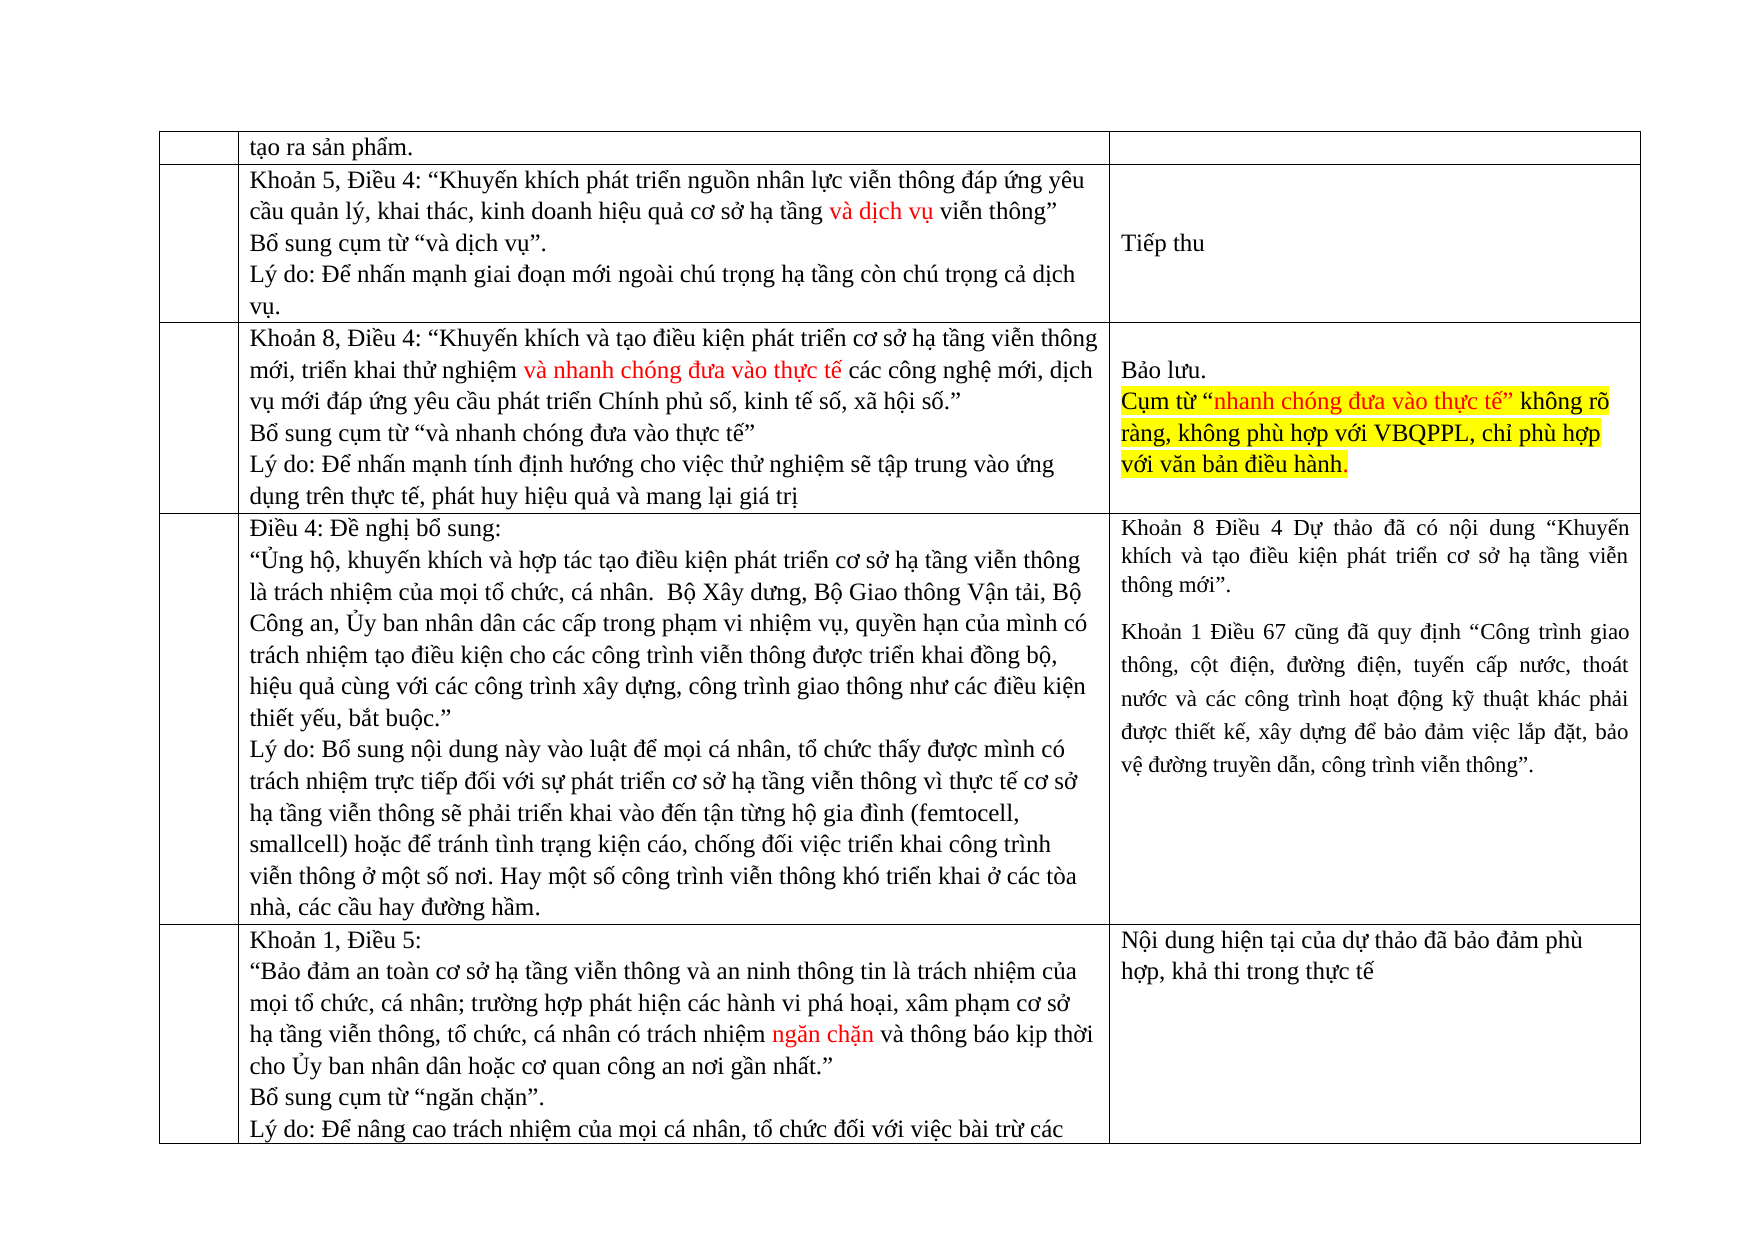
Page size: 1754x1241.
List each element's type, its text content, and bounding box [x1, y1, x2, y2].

table_cell Bảo lưu. Cụm từ “nhanh chóng đưa vào thực tế” không rõ ràng, không phù hợp với VBQPPL, chỉ phù hợp với văn bản điều hành. [1110, 323, 1640, 512]
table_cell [1110, 132, 1640, 164]
table_cell [160, 132, 238, 164]
table_cell [160, 514, 238, 924]
table_cell Khoản 8 Điều 4 Dự thảo đã có nội dung “Khuyến khích và tạo điều kiện phát triển cơ sở hạ tầng viễn thông mới”. Khoản 1 Điều 67 cũng đã quy định “Công trình giao thông, cột điện, đường điện, tuyến cấp nước, thoát nước và các công trình hoạt động kỹ thuật khác phải được thiết kế, xây dựng để bảo đảm việc lắp đặt, bảo vệ đường truyền dẫn, công trình viễn thông”. [1110, 514, 1640, 924]
table_cell [160, 925, 238, 1143]
table_cell Khoản 5, Điều 4: “Khuyến khích phát triển nguồn nhân lực viễn thông đáp ứng yêu cầu quản lý, khai thác, kinh doanh hiệu quả cơ sở hạ tầng và dịch vụ viễn thông” Bổ sung cụm từ “và dịch vụ”. Lý do: Để nhấn mạnh giai đoạn mới ngoài chú trọng hạ tầng còn chú trọng cả dịch vụ. [239, 165, 1109, 322]
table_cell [239, 925, 1109, 1143]
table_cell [1110, 925, 1640, 1143]
table_cell [160, 165, 238, 322]
table_cell [160, 323, 238, 512]
table_cell Khoản 8, Điều 4: “Khuyến khích và tạo điều kiện phát triển cơ sở hạ tầng viễn thông mới, triển khai thử nghiệm và nhanh chóng đưa vào thực tế các công nghệ mới, dịch vụ mới đáp ứng yêu cầu phát triển Chính phủ số, kinh tế số, xã hội số.” Bổ sung cụm từ “và nhanh chóng đưa vào thực tế” Lý do: Để nhấn mạnh tính định hướng cho việc thử nghiệm sẽ tập trung vào ứng dụng trên thực tế, phát huy hiệu quả và mang lại giá trị [239, 323, 1109, 512]
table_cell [239, 132, 1109, 164]
table_cell Điều 4: Đề nghị bổ sung: “Ủng hộ, khuyến khích và hợp tác tạo điều kiện phát triển cơ sở hạ tầng viễn thông là trách nhiệm của mọi tổ chức, cá nhân. Bộ Xây dưng, Bộ Giao thông Vận tải, Bộ Công an, Ủy ban nhân dân các cấp trong phạm vi nhiệm vụ, quyền hạn của mình có trách nhiệm tạo điều kiện cho các công trình viễn thông được triển khai đồng bộ, hiệu quả cùng với các công trình xây dựng, công trình giao thông như các điều kiện thiết yếu, bắt buộc.” Lý do: Bổ sung nội dung này vào luật để mọi cá nhân, tổ chức thấy được mình có trách nhiệm trực tiếp đối với sự phát triển cơ sở hạ tầng viễn thông vì thực tế cơ sở hạ tầng viễn thông sẽ phải triển khai vào đến tận từng hộ gia đình (femtocell, smallcell) hoặc để tránh tình trạng kiện cáo, chống đối việc triển khai công trình viễn thông ở một số nơi. Hay một số công trình viễn thông khó triển khai ở các tòa nhà, các cầu hay đường hầm. [239, 514, 1109, 924]
table_cell Tiếp thu [1110, 165, 1640, 322]
